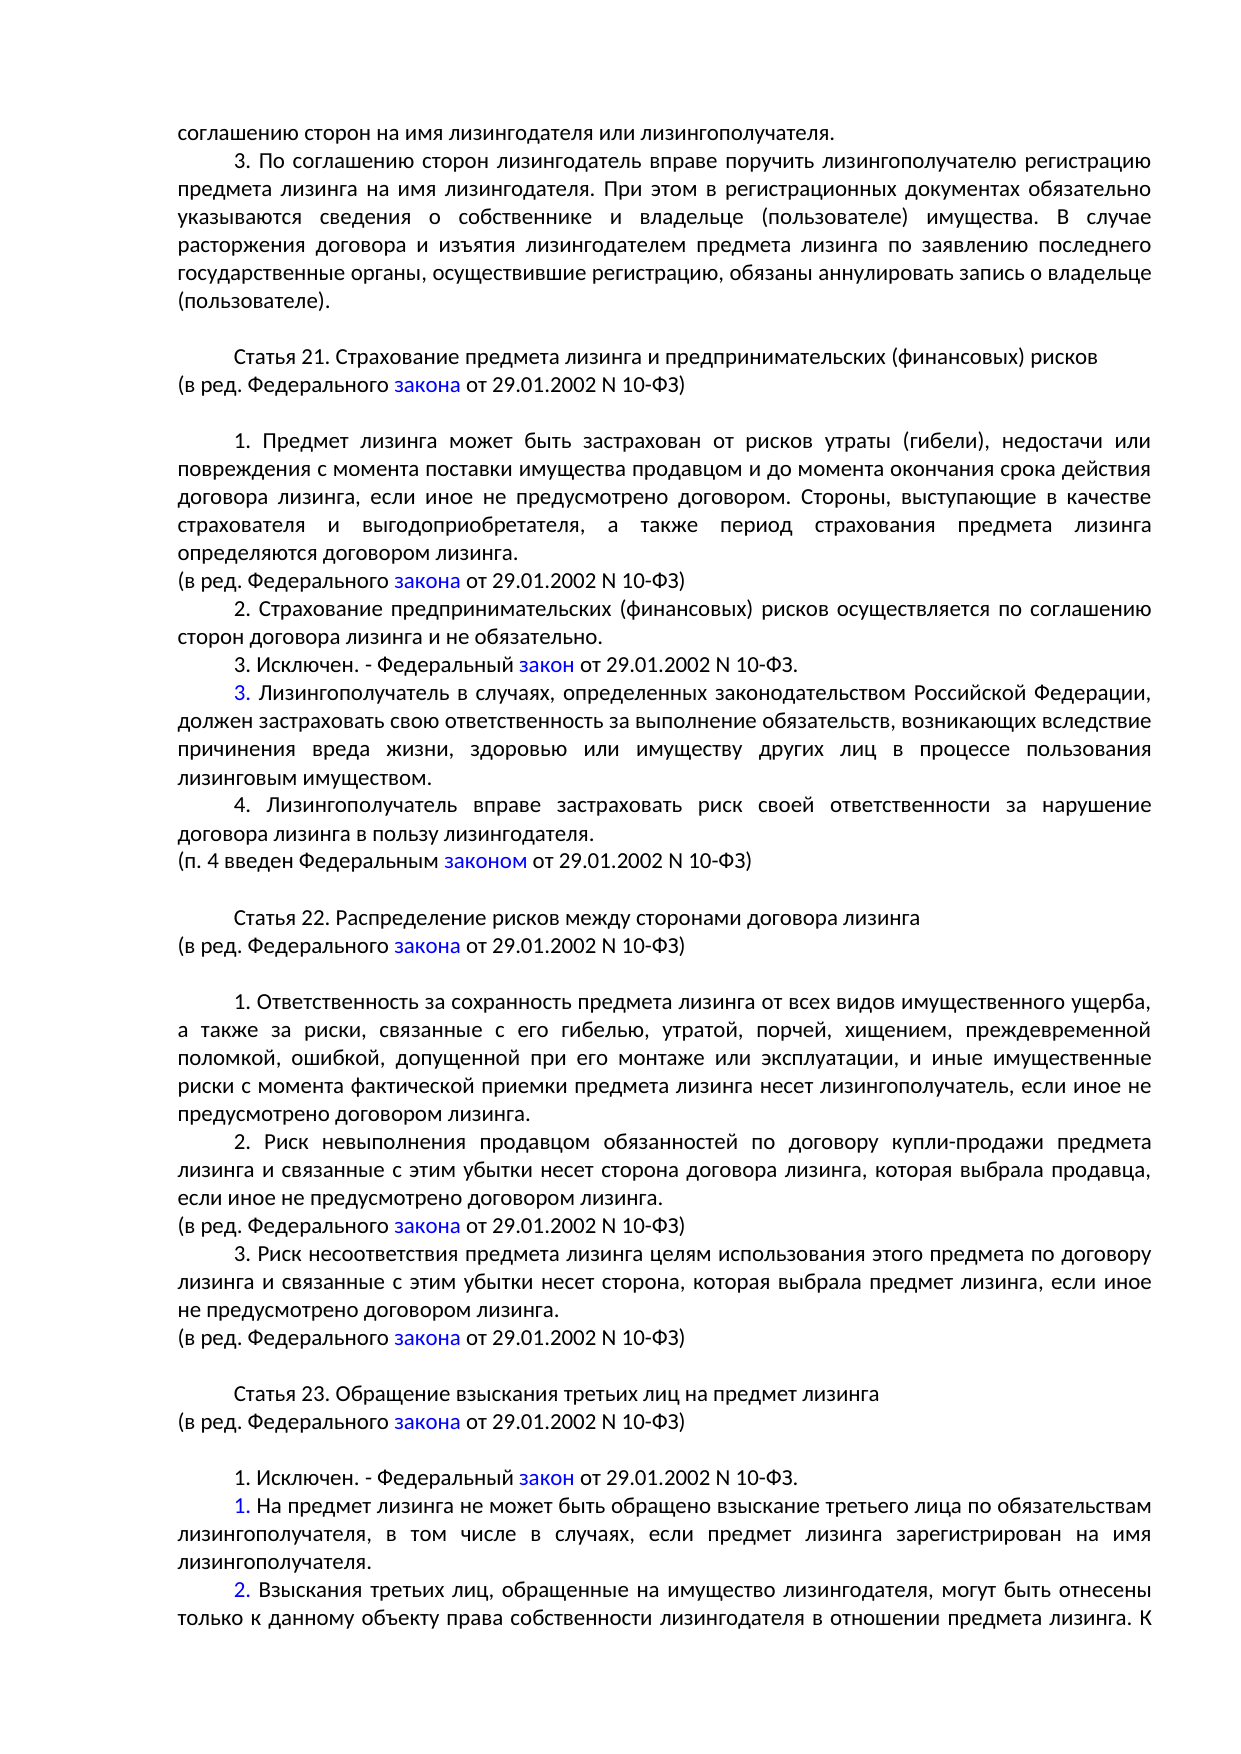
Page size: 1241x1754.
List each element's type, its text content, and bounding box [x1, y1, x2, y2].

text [177, 1575, 1152, 1631]
text 3. Лизингополучатель в случаях, определенных законодательством Российской Федерации, должен застраховать свою ответственность за выполнение обязательств, возникающих вследствие причинения вреда жизни, здоровью или имуществу других лиц в процессе пользования лизинговым имуществом. [177, 678, 1152, 791]
text 1. На предмет лизинга не может быть обращено взыскание третьего лица по обязательствам лизингополучателя, в том числе в случаях, если предмет лизинга зарегистрирован на имя лизингополучателя. [177, 1491, 1152, 1575]
text (в ред. Федерального закона от 29.01.2002 N 10-ФЗ) [177, 1211, 1152, 1239]
text 2. Страхование предпринимательских (финансовых) рисков осуществляется по соглашению сторон договора лизинга и не обязательно. [177, 594, 1152, 651]
text (в ред. Федерального закона от 29.01.2002 N 10-ФЗ) [177, 1323, 1152, 1351]
text 4. Лизингополучатель вправе застраховать риск своей ответственности за нарушение договора лизинга в пользу лизингодателя. [177, 791, 1152, 847]
text 3. По соглашению сторон лизингодатель вправе поручить лизингополучателю регистрацию предмета лизинга на имя лизингодателя. При этом в регистрационных документах обязательно указываются сведения о собственнике и владельце (пользователе) имущества. В случае расторжения договора и изъятия лизингодателем предмета лизинга по заявлению последнего государственные органы, осуществившие регистрацию, обязаны аннулировать запись о владельце (пользователе). [177, 146, 1152, 314]
text 3. Риск несоответствия предмета лизинга целям использования этого предмета по договору лизинга и связанные с этим убытки несет сторона, которая выбрала предмет лизинга, если иное не предусмотрено договором лизинга. [177, 1239, 1152, 1323]
text (в ред. Федерального закона от 29.01.2002 N 10-ФЗ) [177, 566, 1152, 594]
text 1. Предмет лизинга может быть застрахован от рисков утраты (гибели), недостачи или повреждения с момента поставки имущества продавцом и до момента окончания срока действия договора лизинга, если иное не предусмотрено договором. Стороны, выступающие в качестве страхователя и выгодоприобретателя, а также период страхования предмета лизинга определяются договором лизинга. [177, 426, 1152, 566]
text Статья 21. Страхование предмета лизинга и предпринимательских (финансовых) рисков [177, 342, 1152, 370]
text Статья 23. Обращение взыскания третьих лиц на предмет лизинга [177, 1379, 1152, 1407]
text 1. Исключен. - Федеральный закон от 29.01.2002 N 10-ФЗ. [177, 1463, 1152, 1491]
text Статья 22. Распределение рисков между сторонами договора лизинга [177, 903, 1152, 931]
text (в ред. Федерального закона от 29.01.2002 N 10-ФЗ) [177, 370, 1152, 398]
text 3. Исключен. - Федеральный закон от 29.01.2002 N 10-ФЗ. [177, 651, 1152, 678]
text 1. Ответственность за сохранность предмета лизинга от всех видов имущественного ущерба, а также за риски, связанные с его гибелью, утратой, порчей, хищением, преждевременной поломкой, ошибкой, допущенной при его монтаже или эксплуатации, и иные имущественные риски с момента фактической приемки предмета лизинга несет лизингополучатель, если иное не предусмотрено договором лизинга. [177, 987, 1152, 1127]
text (в ред. Федерального закона от 29.01.2002 N 10-ФЗ) [177, 1407, 1152, 1435]
text 2. Риск невыполнения продавцом обязанностей по договору купли-продажи предмета лизинга и связанные с этим убытки несет сторона договора лизинга, которая выбрала продавца, если иное не предусмотрено договором лизинга. [177, 1127, 1152, 1211]
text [177, 118, 1152, 146]
text (п. 4 введен Федеральным законом от 29.01.2002 N 10-ФЗ) [177, 847, 1152, 875]
text (в ред. Федерального закона от 29.01.2002 N 10-ФЗ) [177, 931, 1152, 959]
